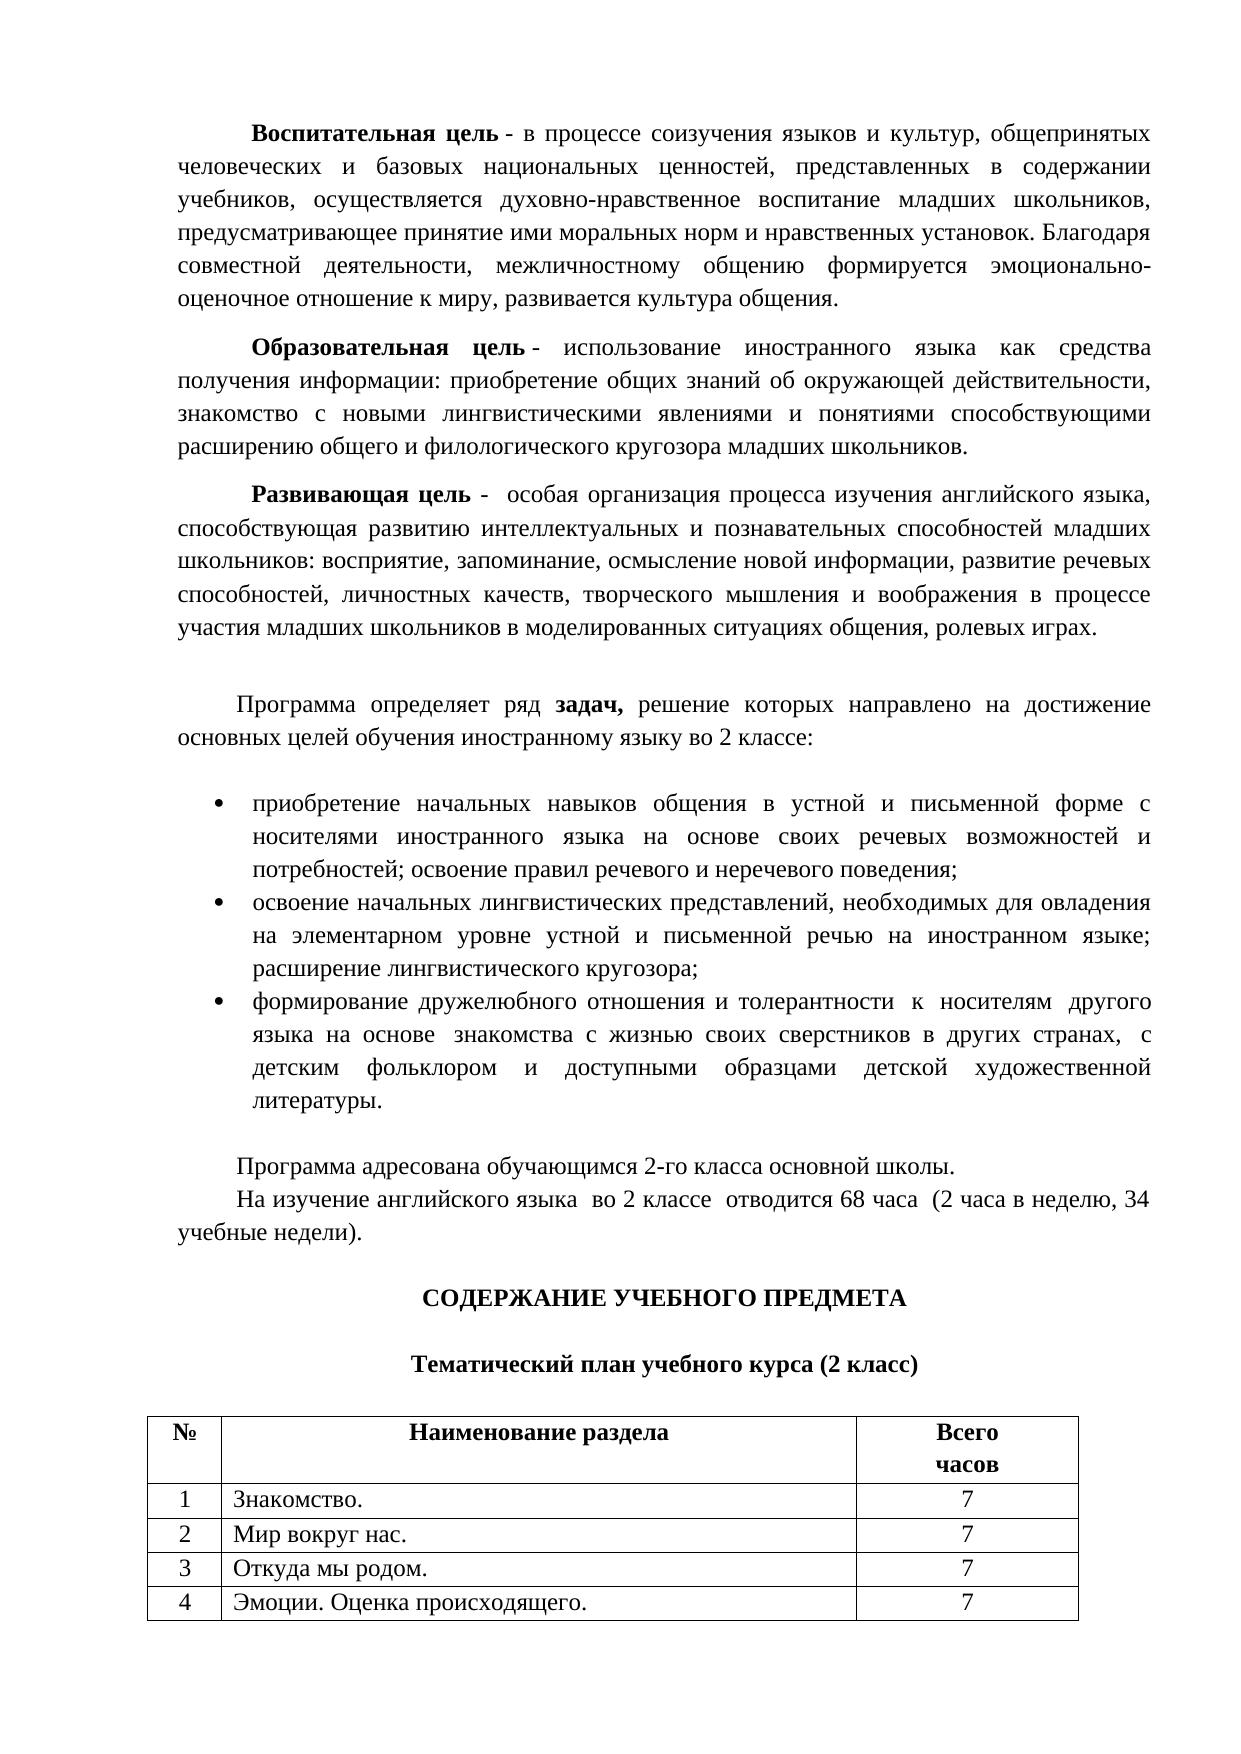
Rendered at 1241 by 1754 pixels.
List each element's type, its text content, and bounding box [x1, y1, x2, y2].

table_cell 3 [148, 1553, 221, 1586]
text СОДЕРЖАНИЕ УЧЕБНОГО ПРЕДМЕТА [177, 1283, 1152, 1312]
list формирование дружелюбного отношения и толерантности к носителям другого языка на основе знакомства с жизнью своих сверстников в других странах, с детским фольклором и доступными образцами детской художественной литературы. [215, 986, 1152, 1114]
list освоение начальных лингвистических представлений, необходимых для овладения на элементарном уровне устной и письменной речью на иностранном языке; расширение лингвистического кругозора; [215, 887, 1152, 982]
table_cell 7 [857, 1587, 1078, 1620]
table_cell 4 [148, 1587, 221, 1620]
table_cell 7 [857, 1519, 1078, 1552]
table_cell 7 [857, 1553, 1078, 1586]
table_cell 7 [857, 1484, 1078, 1518]
text Программа определяет ряд задач, решение которых направлено на достижение основных целей обучения иностранному языку во 2 классе: [177, 689, 1152, 751]
table_cell Эмоции. Оценка происходящего. [222, 1587, 856, 1620]
table_cell 2 [148, 1519, 221, 1552]
table_cell Откуда мы родом. [222, 1553, 856, 1586]
text Развивающая цель - особая организация процесса изучения английского языка, способствующая развитию интеллектуальных и познавательных способностей младших школьников: восприятие, запоминание, осмысление новой информации, развитие речевых способностей, личностных качеств, творческого мышления и воображения в процессе участия младших школьников в моделированных ситуациях общения, ролевых играх. [177, 479, 1152, 640]
text Программа адресована обучающимся 2-го класса основной школы. [177, 1151, 1152, 1180]
text Образовательная цель - использование иностранного языка как средства получения информации: приобретение общих знаний об окружающей действительности, знакомство с новыми лингвистическими явлениями и понятиями способствующими расширению общего и филологического кругозора младших школьников. [177, 332, 1152, 460]
text Тематический план учебного курса (2 класс) [177, 1349, 1152, 1378]
table_header Всего часов [857, 1417, 1078, 1483]
list приобретение начальных навыков общения в устной и письменной форме с носителями иностранного языка на основе своих речевых возможностей и потребностей; освоение правил речевого и неречевого поведения; [215, 788, 1152, 883]
text Воспитательная цель - в процессе соизучения языков и культур, общепринятых человеческих и базовых национальных ценностей, представленных в содержании учебников, осуществляется духовно-нравственное воспитание младших школьников, предусматривающее принятие ими моральных норм и нравственных установок. Благодаря совместной деятельности, межличностному общению формируется эмоционально-оценочное отношение к миру, развивается культура общения. [177, 118, 1152, 312]
table_cell Мир вокруг нас. [222, 1519, 856, 1552]
table_header № [148, 1417, 221, 1483]
table_cell 1 [148, 1484, 221, 1518]
table_cell Знакомство. [222, 1484, 856, 1518]
text На изучение английского языка во 2 классе отводится 68 часа (2 часа в неделю, 34 учебные недели). [177, 1184, 1152, 1246]
table_header Наименование раздела [222, 1417, 856, 1483]
